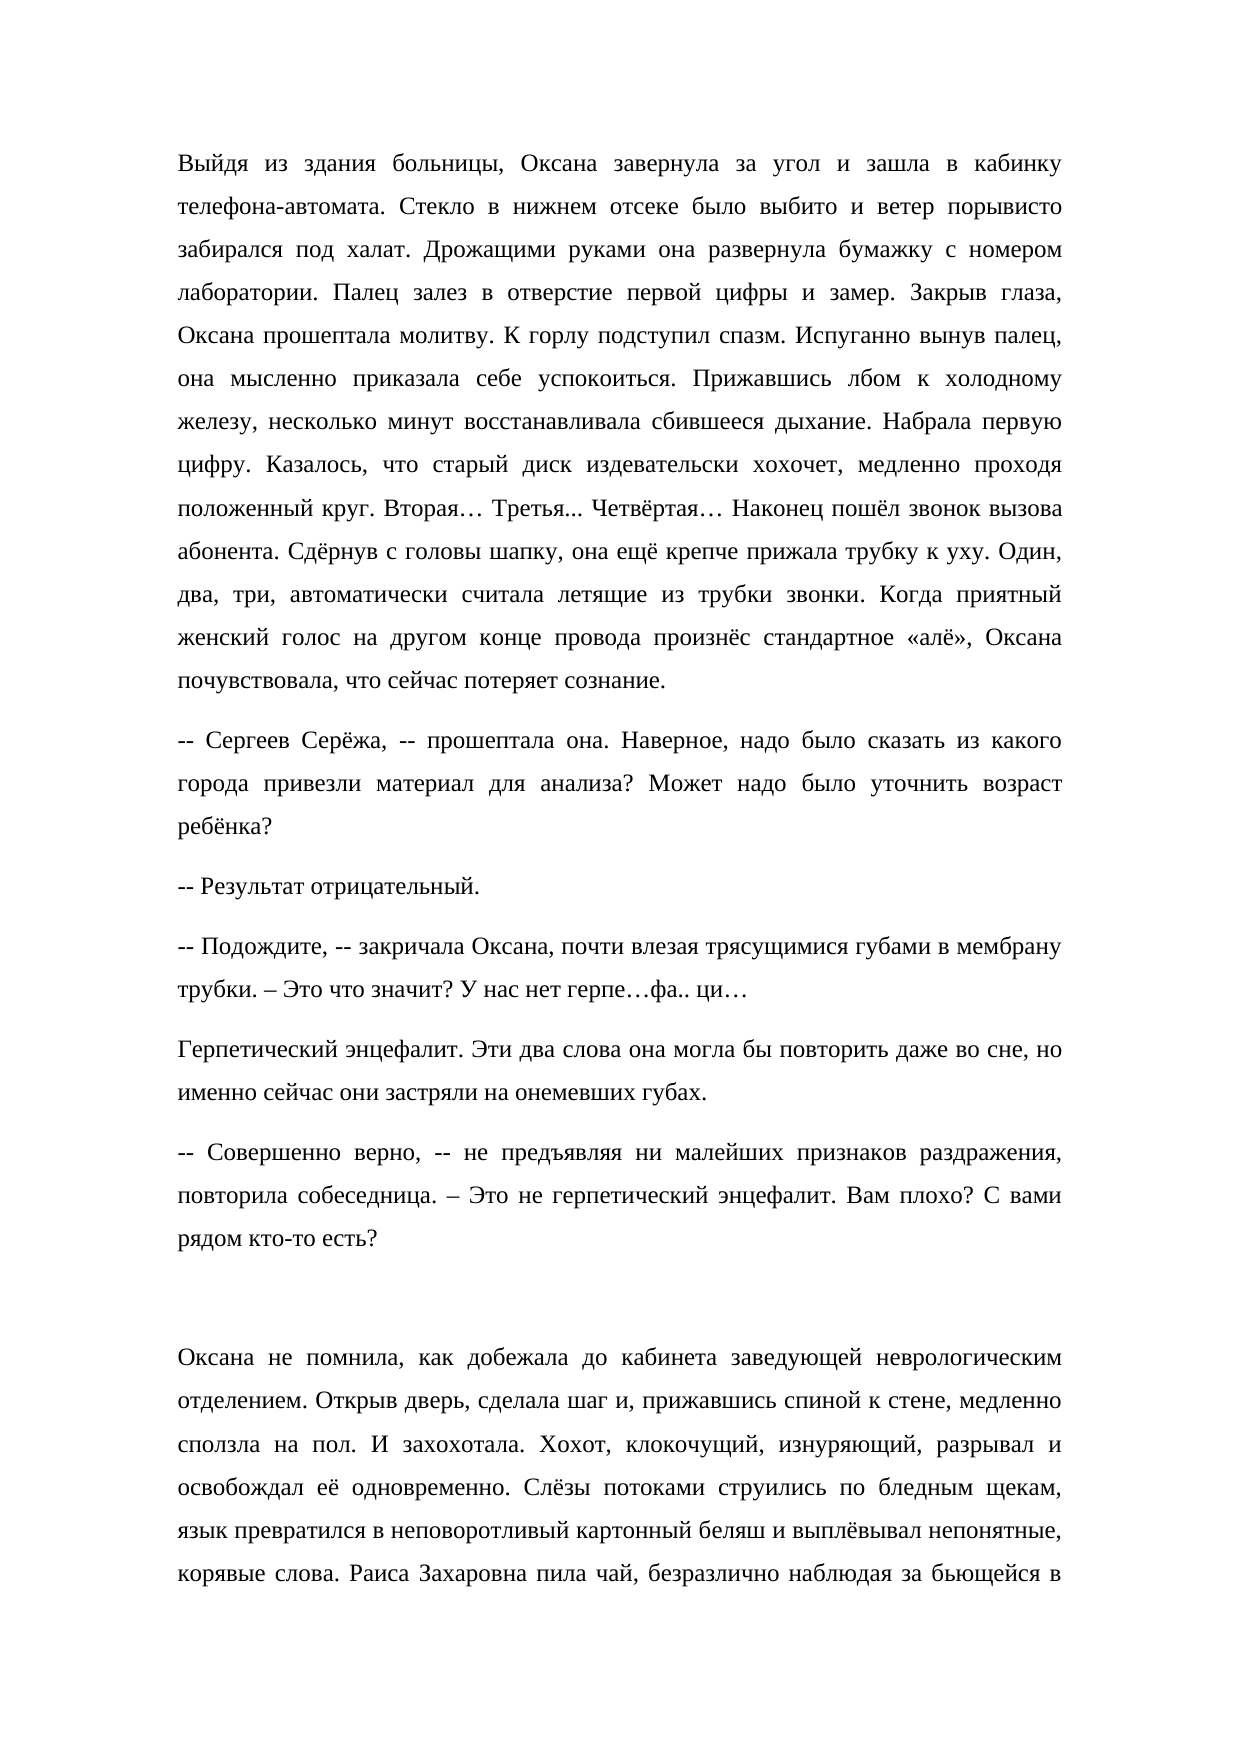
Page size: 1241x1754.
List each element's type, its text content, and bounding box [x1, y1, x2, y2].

text Герпетический энцефалит. Эти два слова она могла бы повторить даже во сне, но именно сейчас они застряли на онемевших губах. [177, 1034, 1063, 1106]
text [177, 1342, 1063, 1587]
text -- Совершенно верно, -- не предъявляя ни малейших признаков раздражения, повторила собеседница. – Это не герпетический энцефалит. Вам плохо? С вами рядом кто-то есть? [177, 1137, 1063, 1252]
text -- Результат отрицательный. [177, 871, 1063, 900]
text -- Сергеев Серёжа, -- прошептала она. Наверное, надо было сказать из какого города привезли материал для анализа? Может надо было уточнить возраст ребёнка? [177, 725, 1063, 840]
text -- Подождите, -- закричала Оксана, почти влезая трясущимися губами в мембрану трубки. – Это что значит? У нас нет герпе…фа.. ци… [177, 931, 1063, 1003]
text Выйдя из здания больницы, Оксана завернула за угол и зашла в кабинку телефона-автомата. Стекло в нижнем отсеке было выбито и ветер порывисто забирался под халат. Дрожащими руками она развернула бумажку с номером лаборатории. Палец залез в отверстие первой цифры и замер. Закрыв глаза, Оксана прошептала молитву. К горлу подступил спазм. Испуганно вынув палец, она мысленно приказала себе успокоиться. Прижавшись лбом к холодному железу, несколько минут восстанавливала сбившееся дыхание. Набрала первую цифру. Казалось, что старый диск издевательски хохочет, медленно проходя положенный круг. Вторая… Третья... Четвёртая… Наконец пошёл звонок вызова абонента. Сдёрнув с головы шапку, она ещё крепче прижала трубку к уху. Один, два, три, автоматически считала летящие из трубки звонки. Когда приятный женский голос на другом конце провода произнёс стандартное «алё», Оксана почувствовала, что сейчас потеряет сознание. [177, 148, 1063, 694]
